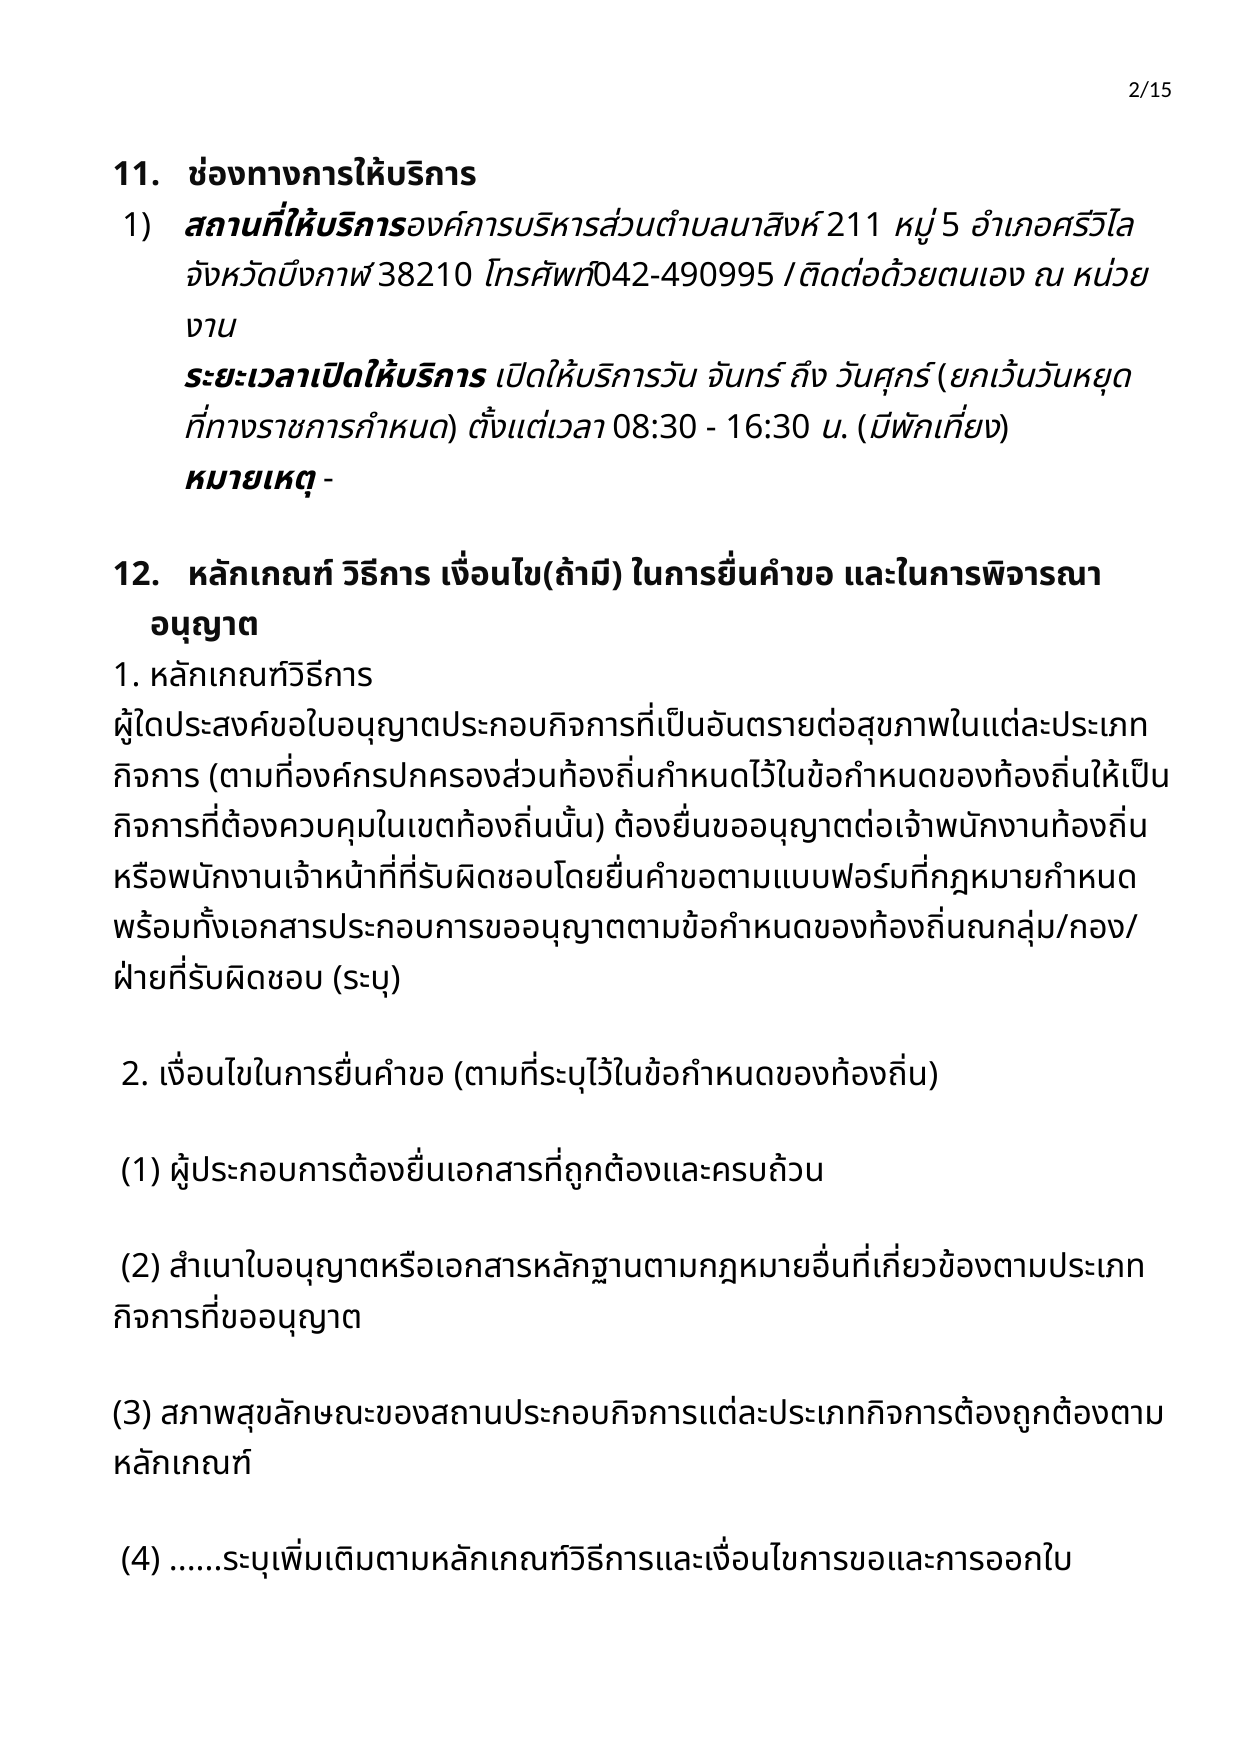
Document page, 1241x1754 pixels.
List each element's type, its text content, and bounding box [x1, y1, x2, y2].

table_header สถานที่ให้บริการองค์การบริหารส่วนตำบลนาสิงห์ 211 หมู่ 5 อำเภอศรีวิไล จังหวัดบึงกาฬ 38210 โทรศัพท์042-490995 /ติดต่อด้วยตนเอง ณ หน่วยงาน ระยะเวลาเปิดให้บริการ เปิดให้บริการวัน จันทร์ ถึง วันศุกร์ (ยกเว้นวันหยุดที่ทางราชการกำหนด) ตั้งแต่เวลา 08:30 - 16:30 น. (มีพักเที่ยง) หมายเหตุ - [171, 201, 1176, 504]
table_header 1) [101, 201, 171, 504]
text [112, 651, 1172, 1586]
list หลักเกณฑ์ วิธีการ เงื่อนไข(ถ้ามี) ในการยื่นคำขอ และในการพิจารณาอนุญาต [112, 549, 1172, 651]
list ช่องทางการให้บริการ [112, 150, 1172, 201]
